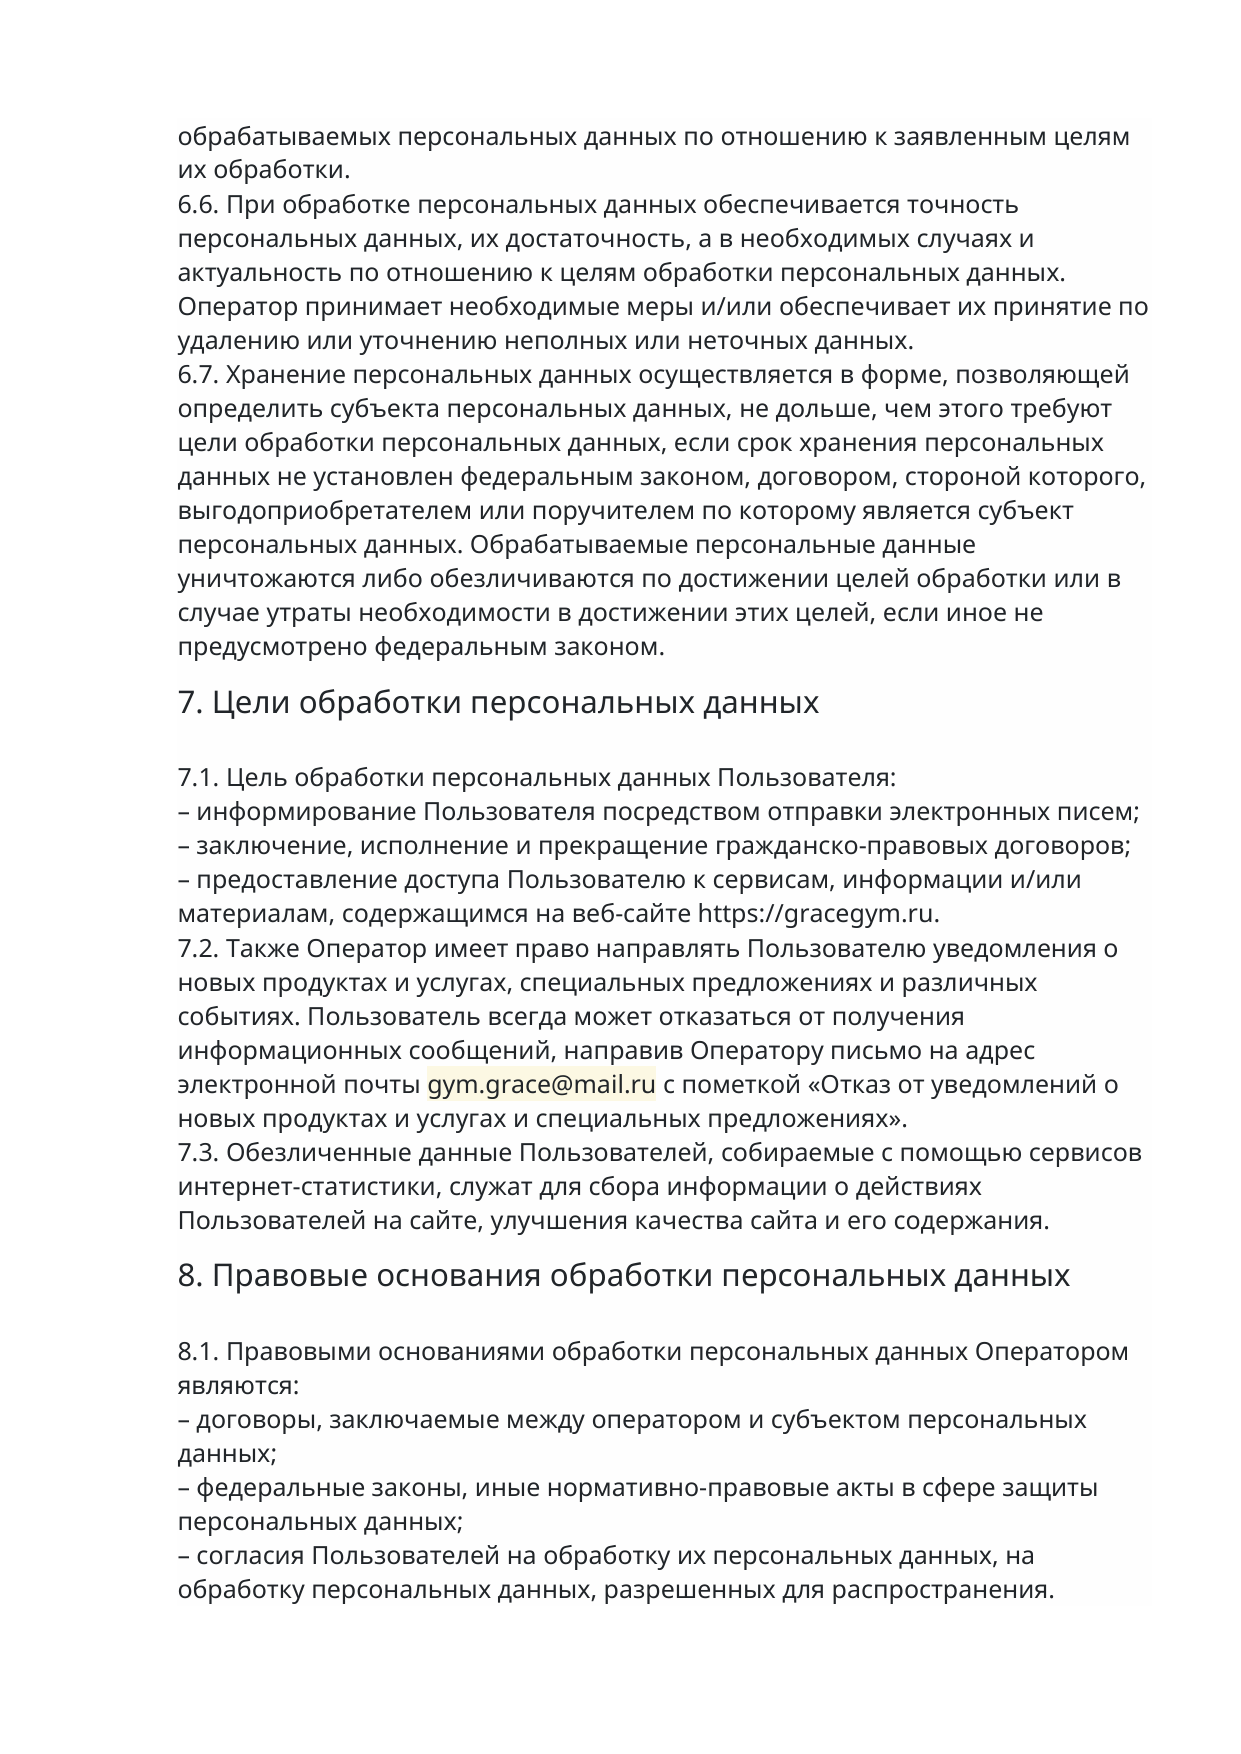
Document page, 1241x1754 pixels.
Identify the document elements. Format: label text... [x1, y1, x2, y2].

text – предоставление доступа Пользователю к сервисам, информации и/или материалам, содержащимся на веб-сайте https://gracegym.ru. [177, 862, 1152, 930]
text 6.7. Хранение персональных данных осуществляется в форме, позволяющей определить субъекта персональных данных, не дольше, чем этого требуют цели обработки персональных данных, если срок хранения персональных данных не установлен федеральным законом, договором, стороной которого, выгодоприобретателем или поручителем по которому является субъект персональных данных. Обрабатываемые персональные данные уничтожаются либо обезличиваются по достижении целей обработки или в случае утраты необходимости в достижении этих целей, если иное не предусмотрено федеральным законом. [177, 357, 1152, 663]
text 8. Правовые основания обработки персональных данных [177, 1253, 1152, 1296]
text 7.3. Обезличенные данные Пользователей, собираемые с помощью сервисов интернет-статистики, служат для сбора информации о действиях Пользователей на сайте, улучшения качества сайта и его содержания. [177, 1134, 1152, 1237]
text – договоры, заключаемые между оператором и субъектом персональных данных; [177, 1402, 1152, 1470]
text – заключение, исполнение и прекращение гражданско-правовых договоров; [177, 828, 1152, 862]
text – согласия Пользователей на обработку их персональных данных, на обработку персональных данных, разрешенных для распространения. [177, 1538, 1152, 1606]
text 7. Цели обработки персональных данных [177, 680, 1152, 722]
text – федеральные законы, иные нормативно-правовые акты в сфере защиты персональных данных; [177, 1470, 1152, 1538]
text 7.1. Цель обработки персональных данных Пользователя: [177, 760, 1152, 794]
text 8.1. Правовыми основаниями обработки персональных данных Оператором являются: [177, 1333, 1152, 1402]
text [177, 118, 1152, 186]
text – информирование Пользователя посредством отправки электронных писем; [177, 794, 1152, 828]
text 7.2. Также Оператор имеет право направлять Пользователю уведомления о новых продуктах и услугах, специальных предложениях и различных событиях. Пользователь всегда может отказаться от получения информационных сообщений, направив Оператору письмо на адрес электронной почты gym.grace@mail.ru с пометкой «Отказ от уведомлений о новых продуктах и услугах и специальных предложениях». [177, 930, 1152, 1134]
text 6.6. При обработке персональных данных обеспечивается точность персональных данных, их достаточность, а в необходимых случаях и актуальность по отношению к целям обработки персональных данных. Оператор принимает необходимые меры и/или обеспечивает их принятие по удалению или уточнению неполных или неточных данных. [177, 186, 1152, 357]
